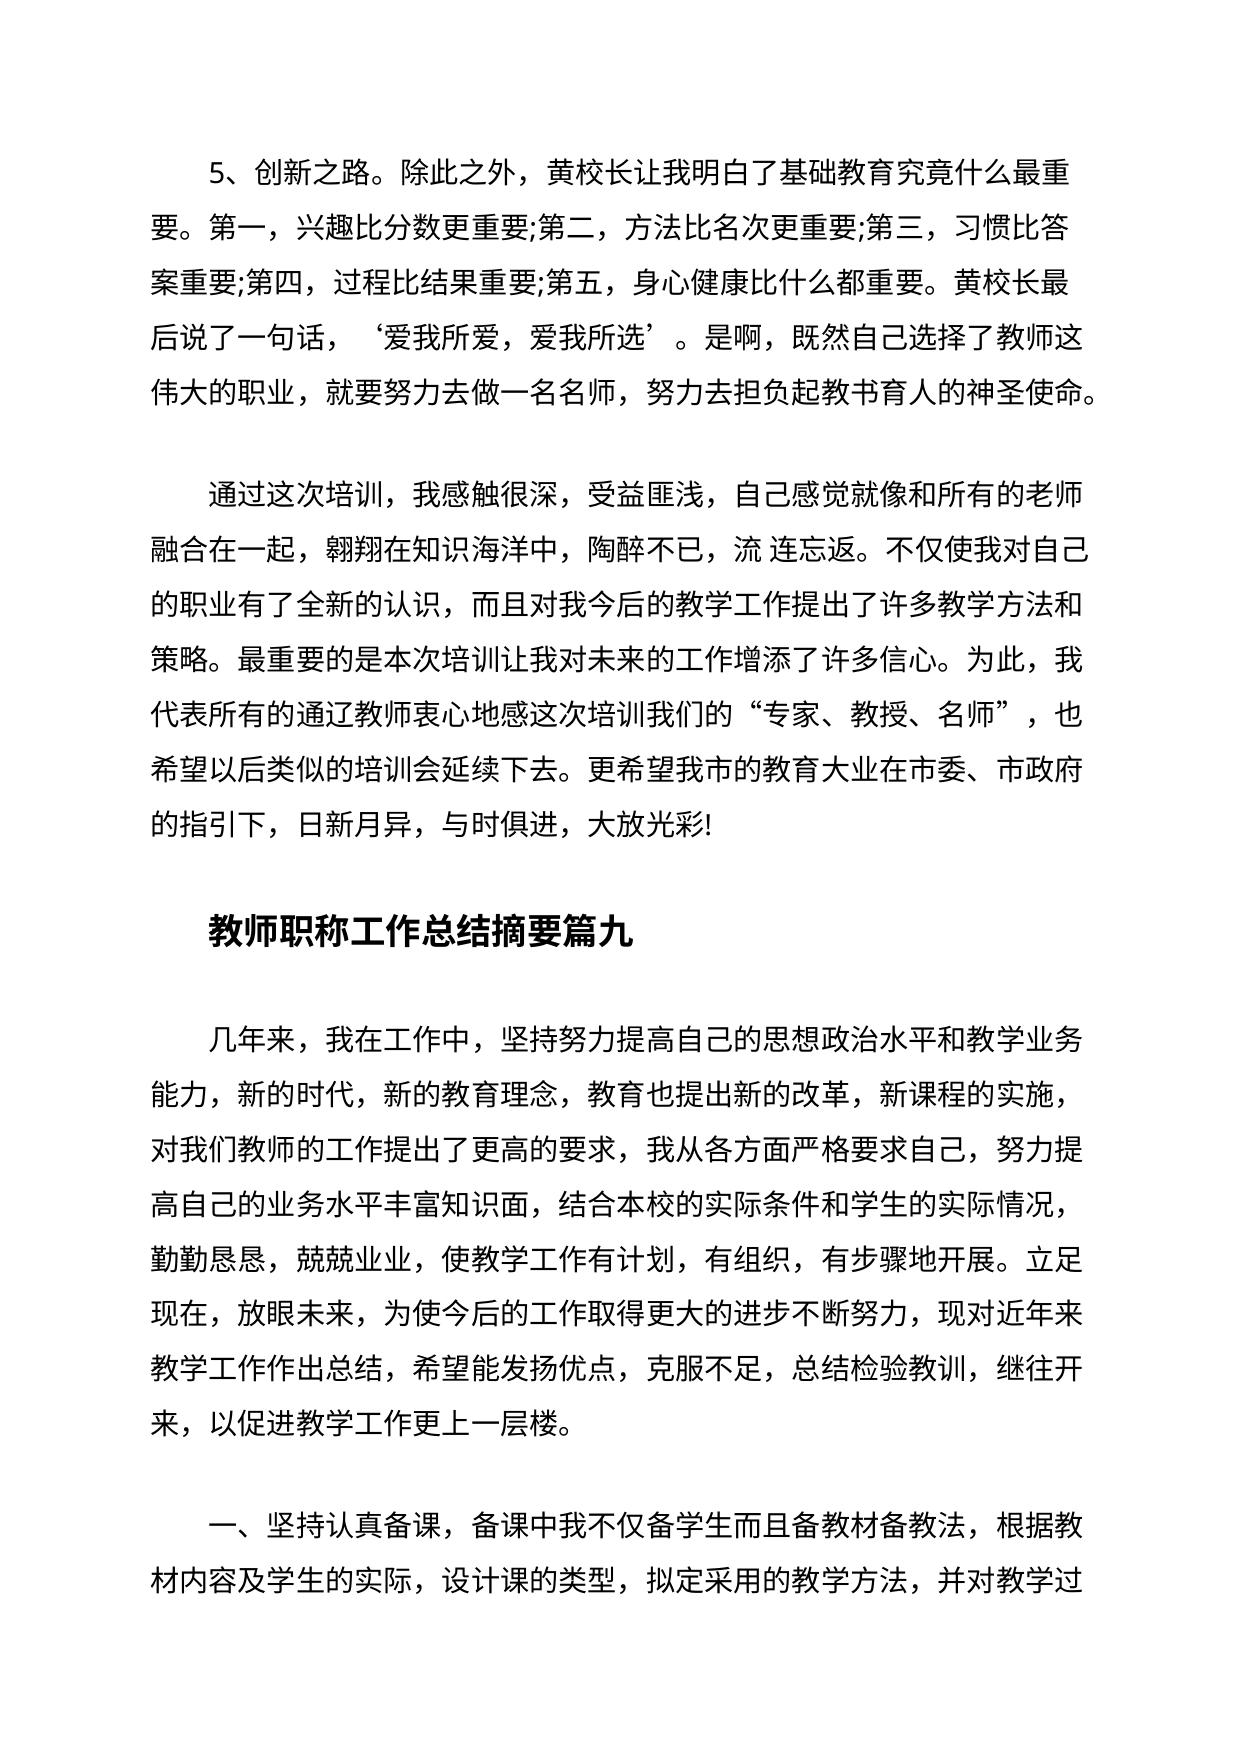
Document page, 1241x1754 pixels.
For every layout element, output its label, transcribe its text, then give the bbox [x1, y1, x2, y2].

text 教师职称工作总结摘要篇九 [150, 903, 1090, 954]
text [150, 1502, 1090, 1600]
text 通过这次培训，我感触很深，受益匪浅，自己感觉就像和所有的老师融合在一起，翱翔在知识海洋中，陶醉不已，流 连忘返。不仅使我对自己的职业有了全新的认识，而且对我今后的教学工作提出了许多教学方法和策略。最重要的是本次培训让我对未来的工作增添了许多信心。为此，我代表所有的通辽教师衷心地感这次培训我们的“专家、教授、名师”，也希望以后类似的培训会延续下去。更希望我市的教育大业在市委、市政府的指引下，日新月异，与时俱进，大放光彩! [150, 472, 1090, 843]
text 几年来，我在工作中，坚持努力提高自己的思想政治水平和教学业务能力，新的时代，新的教育理念，教育也提出新的改革，新课程的实施，对我们教师的工作提出了更高的要求，我从各方面严格要求自己，努力提高自己的业务水平丰富知识面，结合本校的实际条件和学生的实际情况，勤勤恳恳，兢兢业业，使教学工作有计划，有组织，有步骤地开展。立足现在，放眼未来，为使今后的工作取得更大的进步不断努力，现对近年来教学工作作出总结，希望能发扬优点，克服不足，总结检验教训，继往开来，以促进教学工作更上一层楼。 [150, 1016, 1090, 1443]
text 5、创新之路。除此之外，黄校长让我明白了基础教育究竟什么最重要。第一，兴趣比分数更重要;第二，方法比名次更重要;第三，习惯比答案重要;第四，过程比结果重要;第五，身心健康比什么都重要。黄校长最后说了一句话，‘爱我所爱，爱我所选’。是啊，既然自己选择了教师这伟大的职业，就要努力去做一名名师，努力去担负起教书育人的神圣使命。 [150, 150, 1090, 412]
